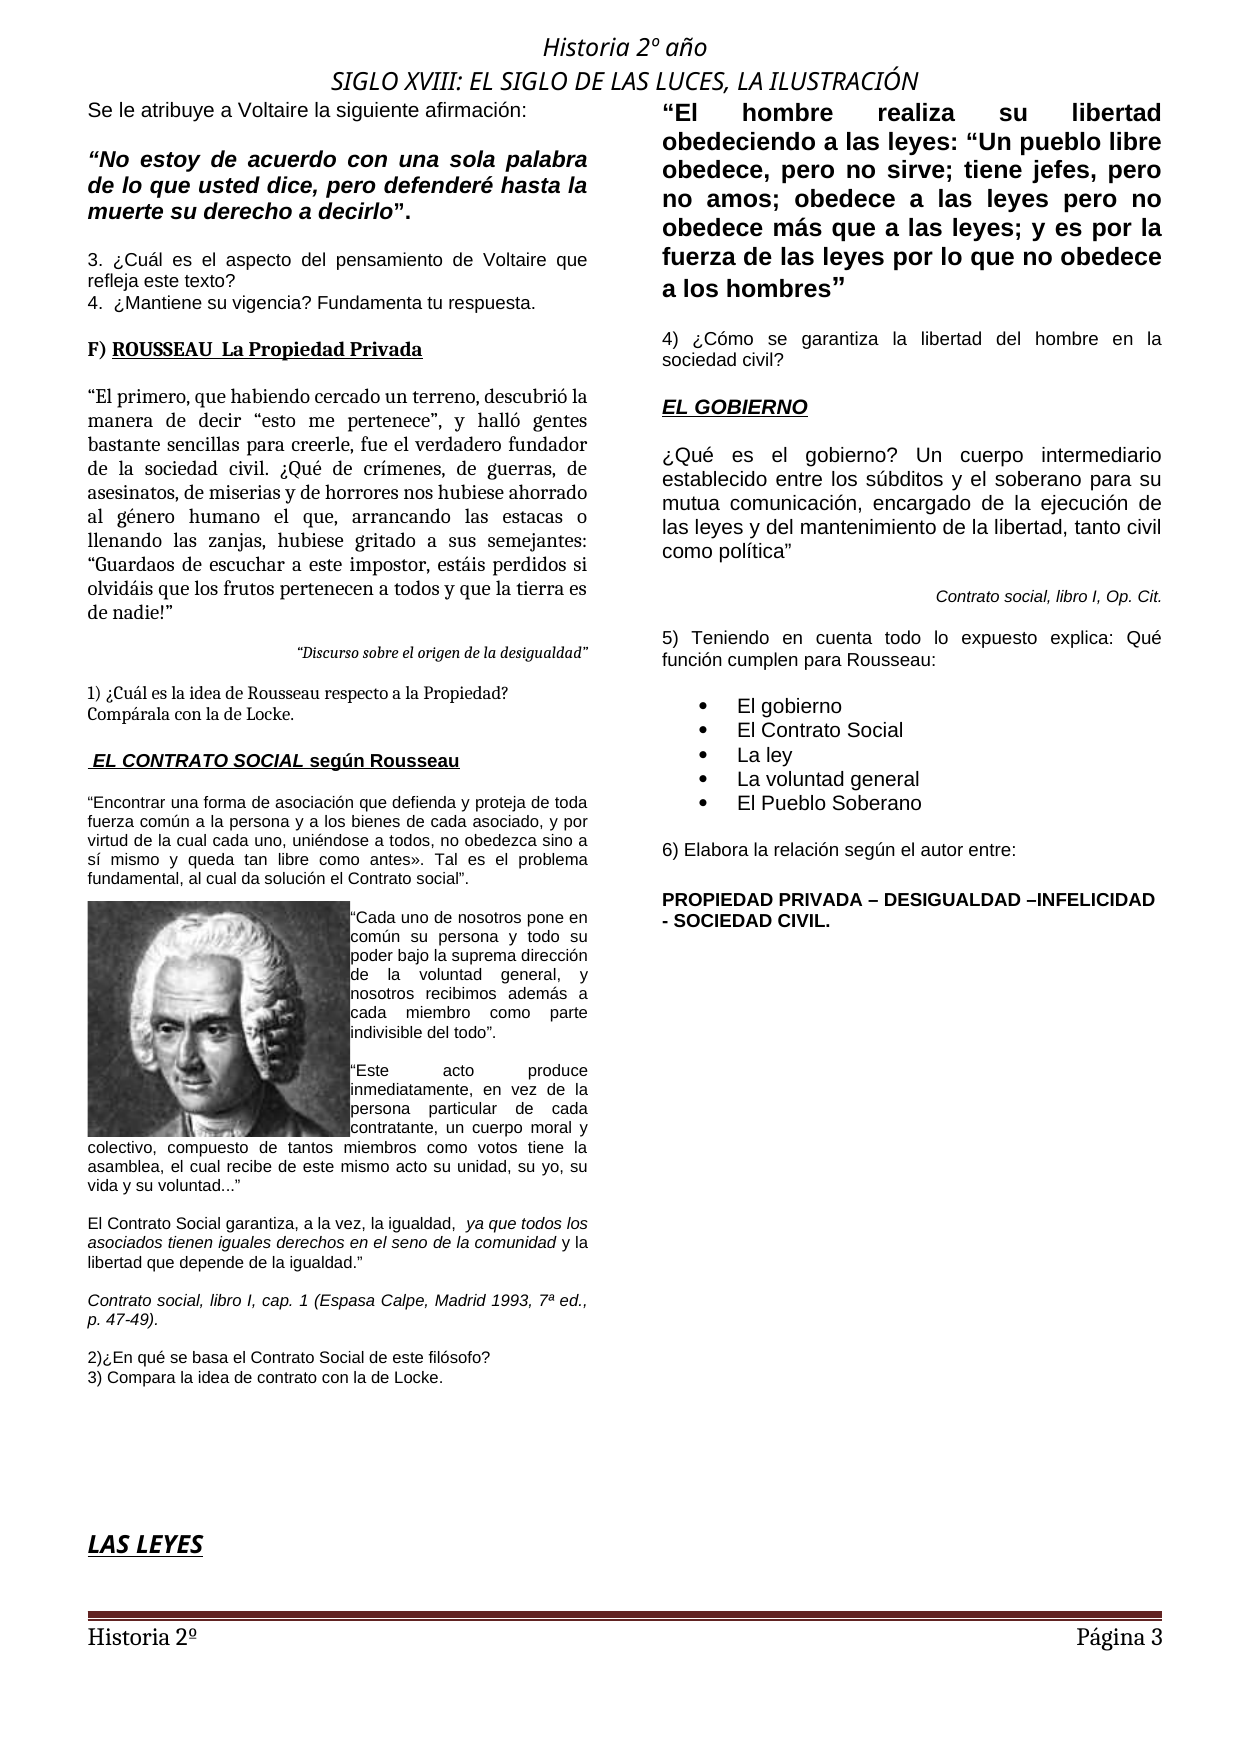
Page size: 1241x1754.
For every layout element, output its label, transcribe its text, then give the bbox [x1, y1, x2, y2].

list El Contrato Social [699, 718, 1162, 742]
text Se le atribuye a Voltaire la siguiente afirmación: [87, 98, 588, 122]
text Contrato social, libro I, cap. 1 (Espasa Calpe, Madrid 1993, 7ª ed., p. 47-49). [87, 1291, 588, 1329]
text “El primero, que habiendo cercado un terreno, descubrió la manera de decir “esto me pertenece”, y halló gentes bastante sencillas para creerle, fue el verdadero fundador de la sociedad civil. ¿Qué de crímenes, de guerras, de asesinatos, de miserias y de horrores nos hubiese ahorrado al género humano el que, arrancando las estacas o llenando las zanjas, hubiese gritado a sus semejantes: “Guardaos de escuchar a este impostor, estáis perdidos si olvidáis que los frutos pertenecen a todos y que la tierra es de nadie!” [87, 385, 588, 625]
text “No estoy de acuerdo con una sola palabra de lo que usted dice, pero defenderé hasta la muerte su derecho a decirlo”. [87, 146, 588, 225]
list El Pueblo Soberano [699, 791, 1162, 814]
text 1) ¿Cuál es la idea de Rousseau respecto a la Propiedad? Compárala con la de Locke. [87, 682, 588, 725]
text ¿Qué es el gobierno? Un cuerpo intermediario establecido entre los súbditos y el soberano para su mutua comunicación, encargado de la ejecución de las leyes y del mantenimiento de la libertad, tanto civil como política” [662, 443, 1162, 562]
subtitle LAS LEYES [87, 1527, 588, 1561]
text 5) Teniendo en cuenta todo lo expuesto explica: Qué función cumplen para Rousseau: [662, 627, 1162, 670]
subtitle EL GOBIERNO [662, 395, 1162, 419]
text F) ROUSSEAU [87, 337, 588, 361]
text “Encontrar una forma de asociación que defienda y proteja de toda fuerza común a la persona y a los bienes de cada asociado, y por virtud de la cual cada uno, uniéndose a todos, no obedezca sino a sí mismo y queda tan libre como antes». Tal es el problema fundamental, al cual da solución el Contrato social”. [87, 792, 588, 888]
list El gobierno [699, 694, 1162, 718]
text El Contrato Social garantiza, a la vez, la igualdad, ya que todos los asociados tienen iguales derechos en el seno de la comunidad y la libertad que depende de la igualdad.” [87, 1214, 588, 1272]
text “Discurso sobre el origen de la desigualdad” [87, 644, 588, 663]
list La ley [699, 742, 1162, 766]
picture [87, 901, 351, 1137]
text 4. ¿Mantiene su vigencia? Fundamenta tu respuesta. [87, 292, 588, 313]
text 3. ¿Cuál es el aspecto del pensamiento de Voltaire que refleja este texto? [87, 249, 588, 292]
text Contrato social, libro I, Op. Cit. [662, 586, 1162, 606]
text “Cada uno de nosotros pone en común su persona y todo su poder bajo la suprema dirección de la voluntad general, y nosotros recibimos además a cada miembro como parte indivisible del todo”. [351, 907, 588, 1042]
text 6) Elabora la relación según el autor entre: [662, 838, 1162, 860]
list La voluntad general [699, 766, 1162, 791]
text “Este acto produce inmediatamente, en vez de la persona particular de cada contratante, un cuerpo moral y colectivo, compuesto de tantos miembros como votos tiene la asamblea, el cual recibe de este mismo acto su unidad, su yo, su vida y su voluntad...” [87, 1061, 588, 1195]
text 2)¿En qué se basa el Contrato Social de este filósofo? [87, 1348, 588, 1367]
text PROPIEDAD PRIVADA – DESIGUALDAD –INFELICIDAD - SOCIEDAD CIVIL. [662, 888, 1162, 932]
text 3) Compara la idea de contrato con la de Locke. [87, 1367, 588, 1387]
text “El hombre realiza su libertad obedeciendo a las leyes: “Un pueblo libre obedece, pero no sirve; tiene jefes, pero no amos; obedece a las leyes pero no obedece más que a las leyes; y es por la fuerza de las leyes por lo que no obedece a los hombres” [662, 98, 1162, 304]
text 4) ¿Cómo se garantiza la libertad del hombre en la sociedad civil? [662, 328, 1162, 371]
text EL CONTRATO SOCIAL según Rousseau [87, 749, 588, 771]
